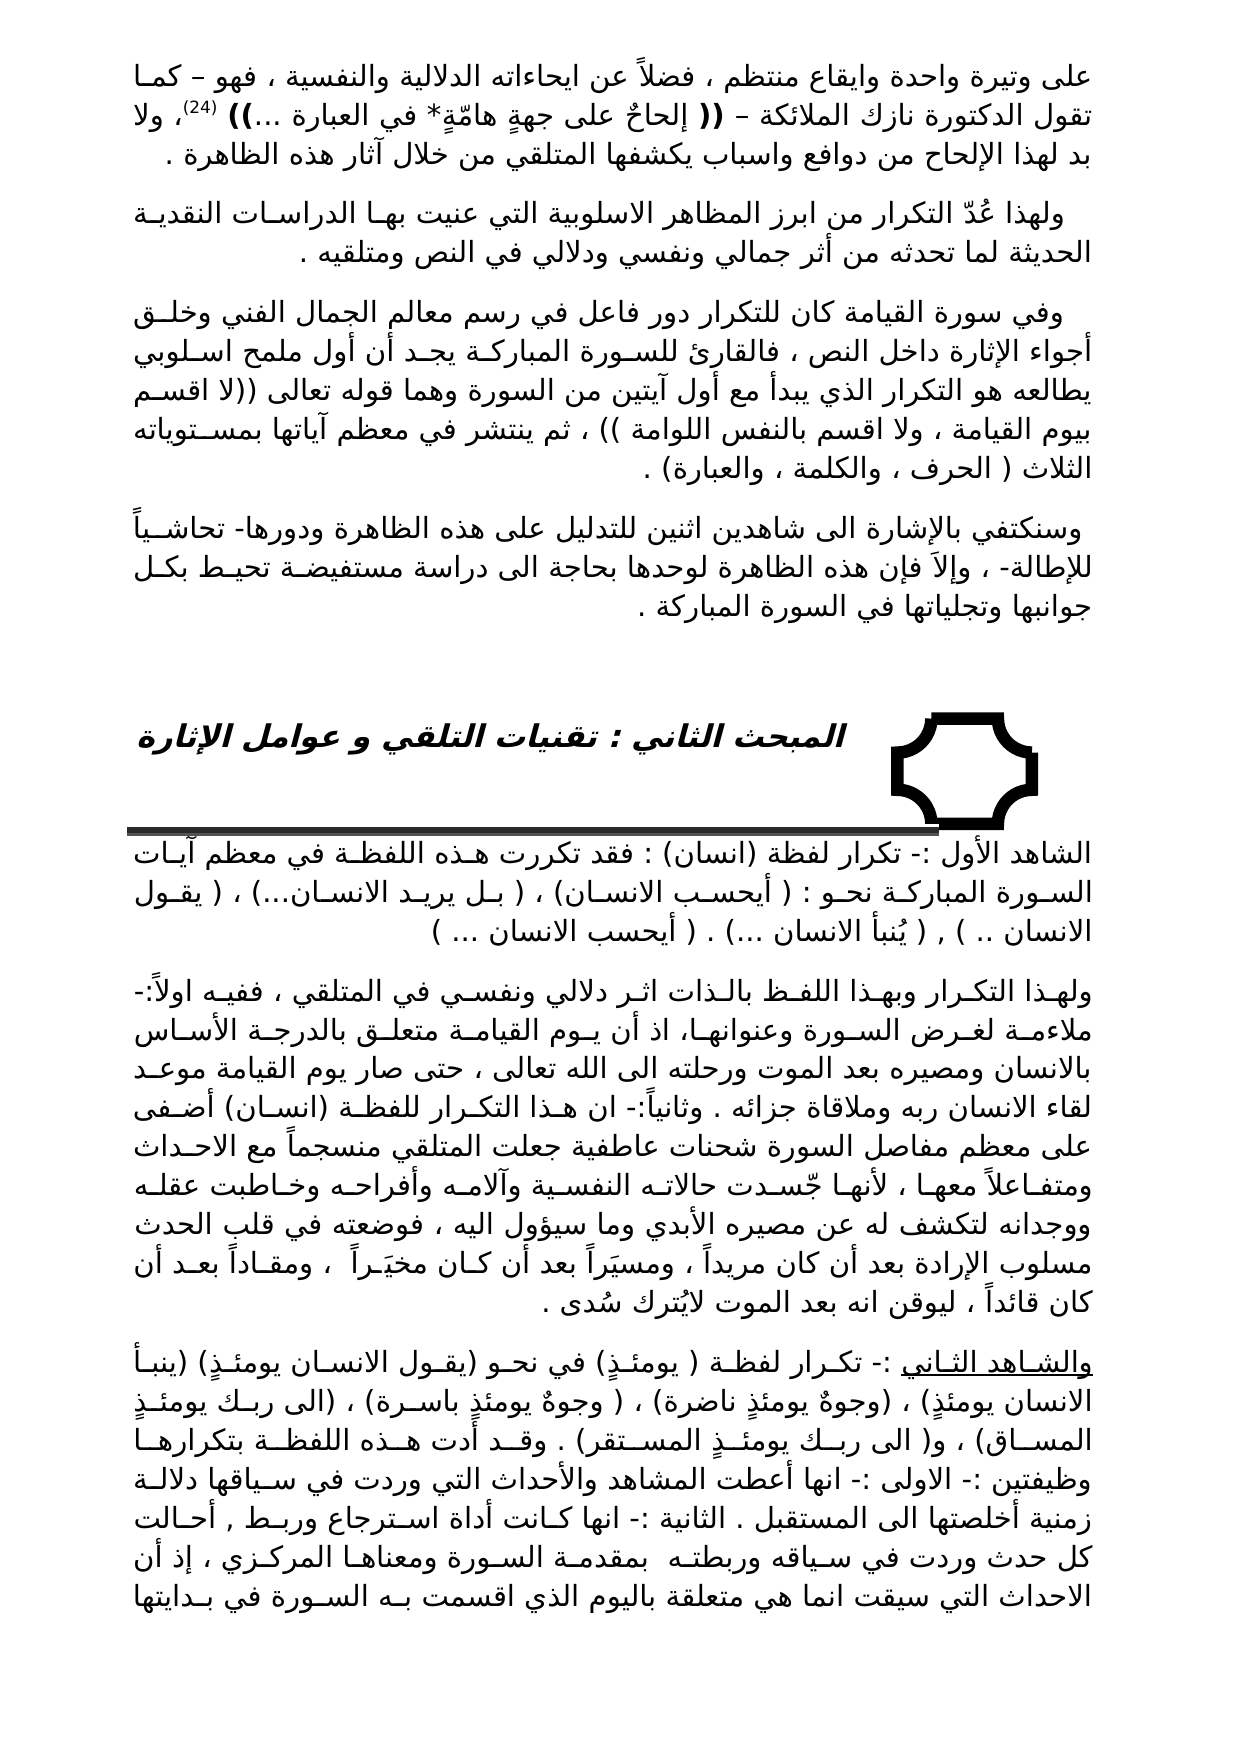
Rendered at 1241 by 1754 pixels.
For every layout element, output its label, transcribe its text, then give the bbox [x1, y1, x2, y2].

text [133, 59, 1093, 171]
text ولهذا عُدّ التكرار من ابرز المظاهر الاسلوبية التي عنيت بها الدراسات النقدية الحديثة لما تحدثه من أثر جمالي ونفسي ودلالي في النص ومتلقيه . [133, 197, 1093, 270]
text الشاهد الأول :- تكرار لفظة (انسان) : فقد تكررت هذه اللفظة في معظم آيات السورة المباركة نحو : ( أيحسب الانسان) ، ( بل يريد الانسان...) ، ( يقول الانسان .. ) , ( يُنبأ الانسان ...) . ( أيحسب الانسان ... ) [133, 836, 1093, 948]
text وسنكتفي بالإشارة الى شاهدين اثنين للتدليل على هذه الظاهرة ودورها- تحاشياً للإطالة- ، وإلاَ فإن هذه الظاهرة لوحدها بحاجة الى دراسة مستفيضة تحيط بكل جوانبها وتجلياتها في السورة المباركة . [133, 511, 1093, 623]
text ولهذا التكرار وبهذا اللفظ بالذات اثر دلالي ونفسي في المتلقي ، ففيه اولاً:- ملاءمة لغرض السورة وعنوانها، اذ أن يوم القيامة متعلق بالدرجة الأساس بالانسان ومصيره بعد الموت ورحلته الى الله تعالى ، حتى صار يوم القيامة موعد لقاء الانسان ربه وملاقاة جزائه . وثانياً:- ان هذا التكرار للفظة (انسان) أضفى على معظم مفاصل السورة شحنات عاطفية جعلت المتلقي منسجماً مع الاحداث ومتفاعلاً معها ، لأنها جّسدت حالاته النفسية وآلامه وأفراحه وخاطبت عقله ووجدانه لتكشف له عن مصيره الأبدي وما سيؤول اليه ، فوضعته في قلب الحدث مسلوب الإرادة بعد أن كان مريداً ، ومسيَراً بعد أن كان مخيَراً ، ومقاداً بعد أن كان قائداً ، ليوقن انه بعد الموت لايُترك سُدى . [133, 974, 1093, 1319]
table_header المبحث الثاني : تقنيات التلقي و عوامل الإثارة [127, 719, 844, 824]
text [133, 1345, 1093, 1613]
table_header [844, 719, 939, 824]
text وفي سورة القيامة كان للتكرار دور فاعل في رسم معالم الجمال الفني وخلق أجواء الإثارة داخل النص ، فالقارئ للسورة المباركة يجد أن أول ملمح اسلوبي يطالعه هو التكرار الذي يبدأ مع أول آيتين من السورة وهما قوله تعالى ((لا اقسم بيوم القيامة ، ولا اقسم بالنفس اللوامة )) ، ثم ينتشر في معظم آياتها بمستوياته الثلاث ( الحرف ، والكلمة ، والعبارة) . [133, 296, 1093, 485]
